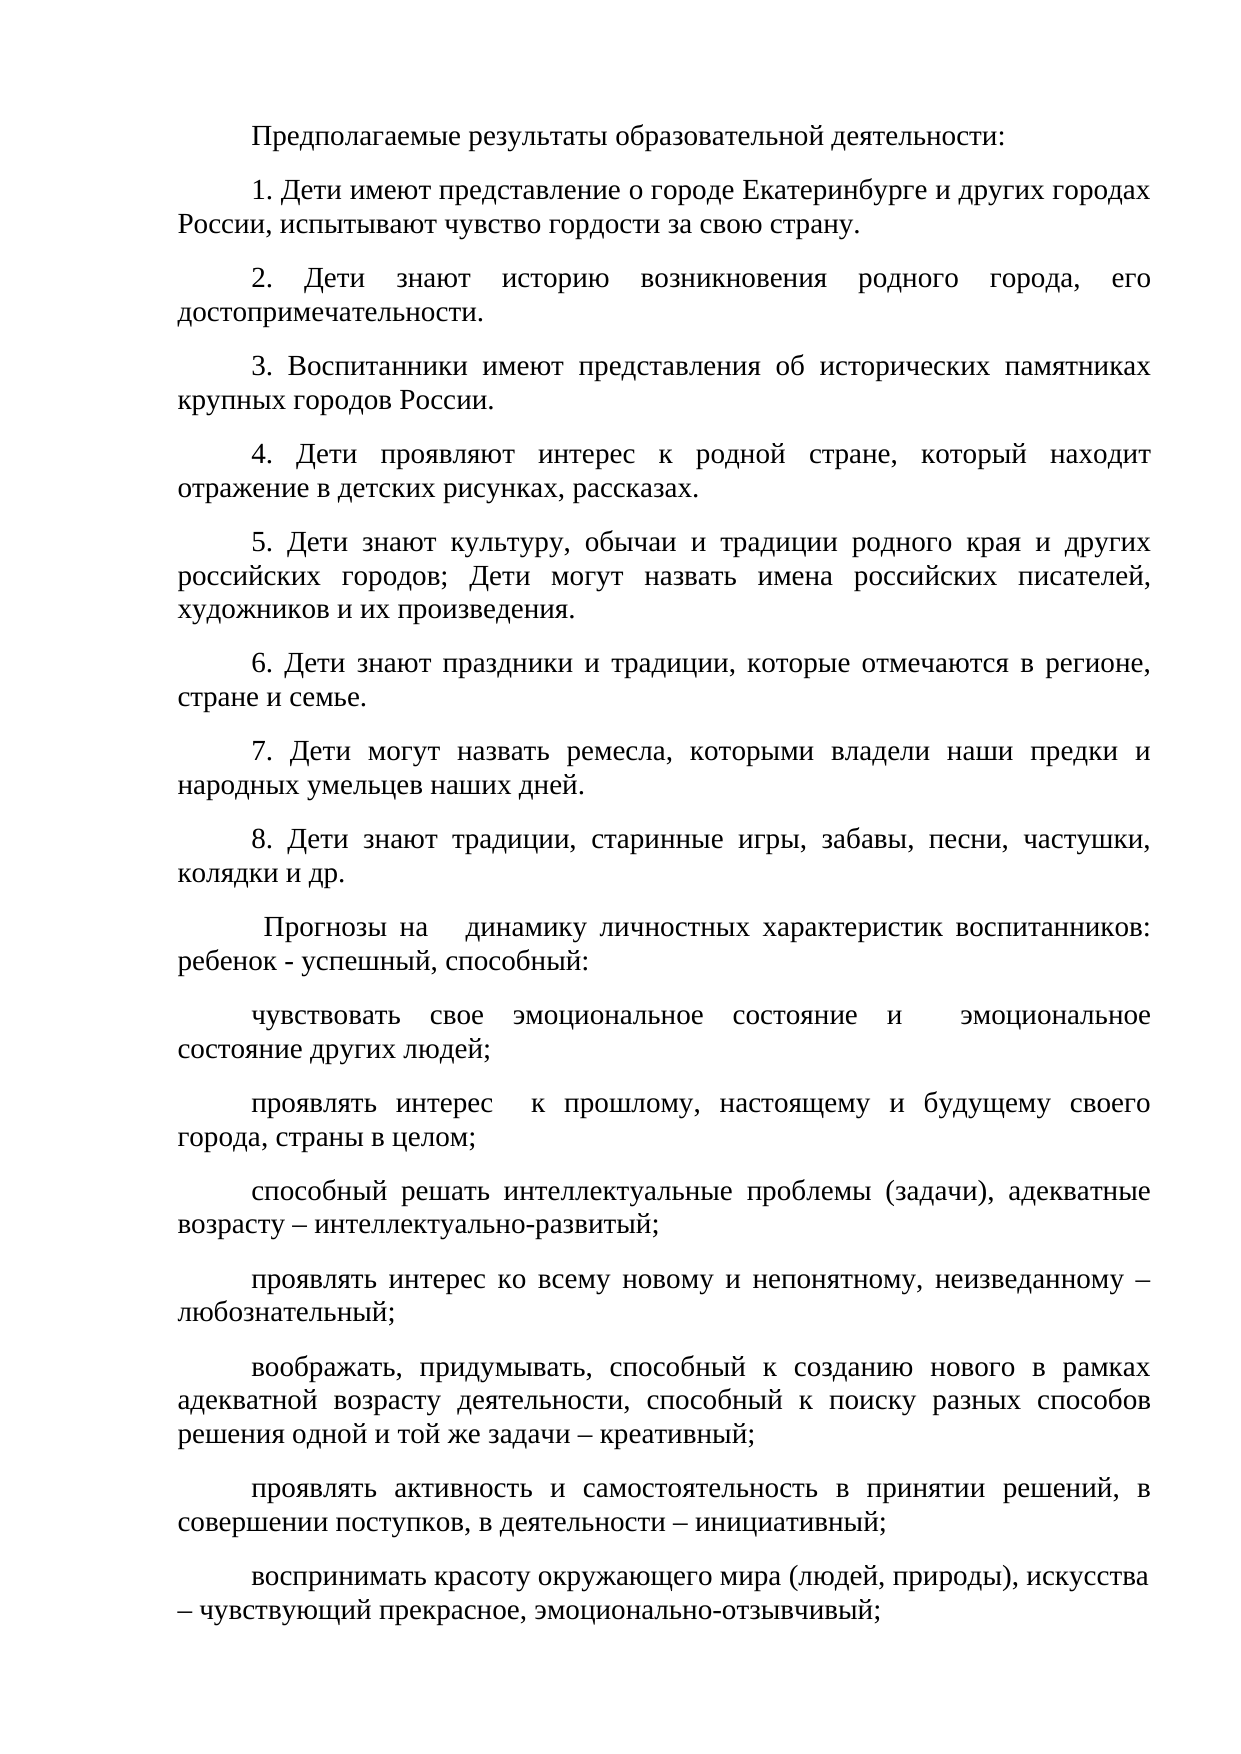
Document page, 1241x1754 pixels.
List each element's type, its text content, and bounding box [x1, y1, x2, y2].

text 8. Дети знают традиции, старинные игры, забавы, песни, частушки, колядки и др. [177, 821, 1152, 888]
text Прогнозы на динамику личностных характеристик воспитанников: ребенок - успешный, способный: [177, 909, 1152, 976]
text 7. Дети могут назвать ремесла, которыми владели наши предки и народных умельцев наших дней. [177, 733, 1152, 801]
text Предполагаемые результаты образовательной деятельности: [177, 118, 1152, 152]
text 2. Дети знают историю возникновения родного города, его достопримечательности. [177, 260, 1152, 327]
text 5. Дети знают культуру, обычаи и традиции родного края и других российских городов; Дети могут назвать имена российских писателей, художников и их произведения. [177, 524, 1152, 625]
text 1. Дети имеют представление о городе Екатеринбурге и других городах России, испытывают чувство гордости за свою страну. [177, 172, 1152, 239]
text способный решать интеллектуальные проблемы (задачи), адекватные возрасту – интеллектуально-развитый; [177, 1173, 1152, 1240]
text проявлять интерес ко всему новому и непонятному, неизведанному – любознательный; [177, 1261, 1152, 1328]
text воспринимать красоту окружающего мира (людей, природы), искусства – чувствующий прекрасное, эмоционально-отзывчивый; [177, 1558, 1152, 1625]
text 6. Дети знают праздники и традиции, которые отмечаются в регионе, стране и семье. [177, 646, 1152, 713]
text чувствовать свое эмоциональное состояние и эмоциональное состояние других людей; [177, 997, 1152, 1064]
text воображать, придумывать, способный к созданию нового в рамках адекватной возрасту деятельности, способный к поиску разных способов решения одной и той же задачи – креативный; [177, 1349, 1152, 1449]
text проявлять активность и самостоятельность в принятии решений, в совершении поступков, в деятельности – инициативный; [177, 1470, 1152, 1537]
text 3. Воспитанники имеют представления об исторических памятниках крупных городов России. [177, 348, 1152, 415]
text 4. Дети проявляют интерес к родной стране, который находит отражение в детских рисунках, рассказах. [177, 436, 1152, 503]
text проявлять интерес к прошлому, настоящему и будущему своего города, страны в целом; [177, 1085, 1152, 1152]
